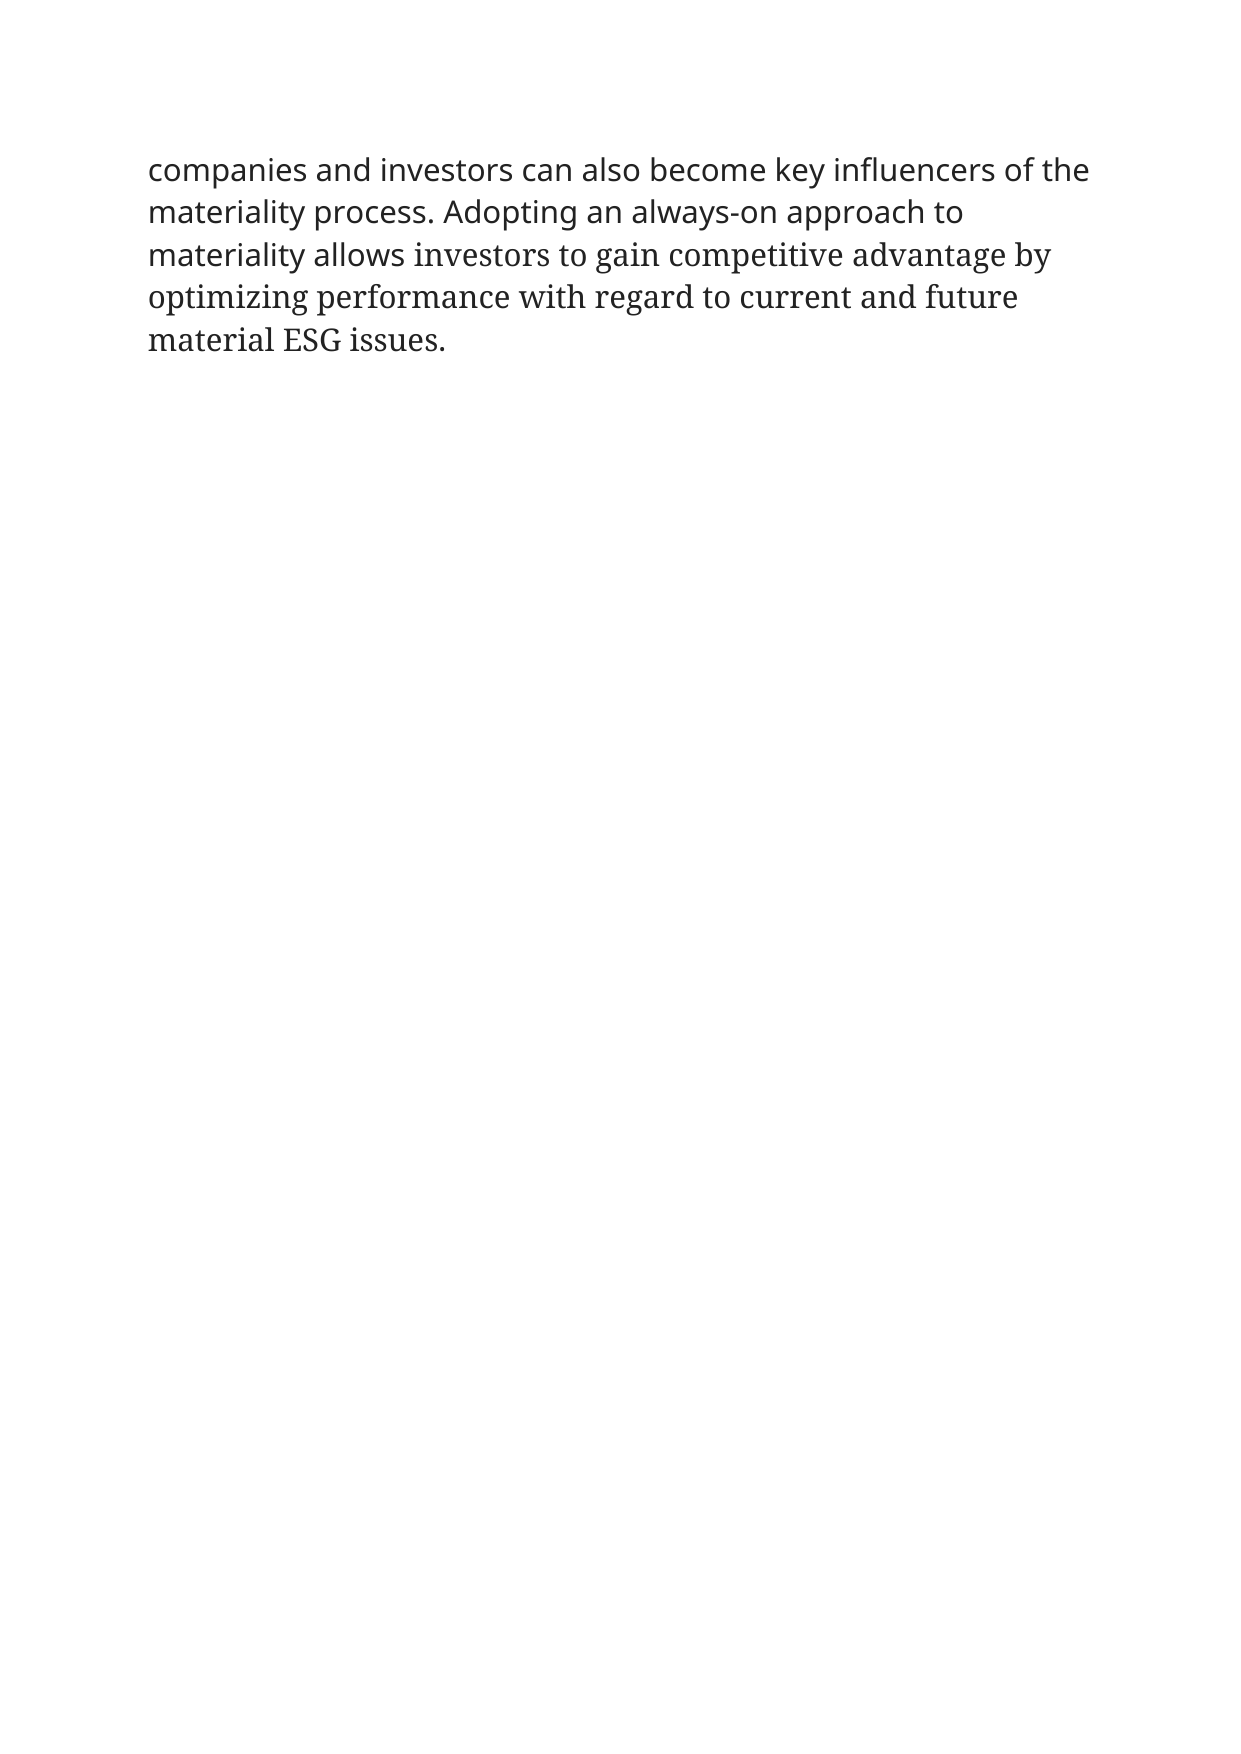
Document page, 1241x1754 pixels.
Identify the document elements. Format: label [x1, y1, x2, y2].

text [148, 148, 1093, 361]
